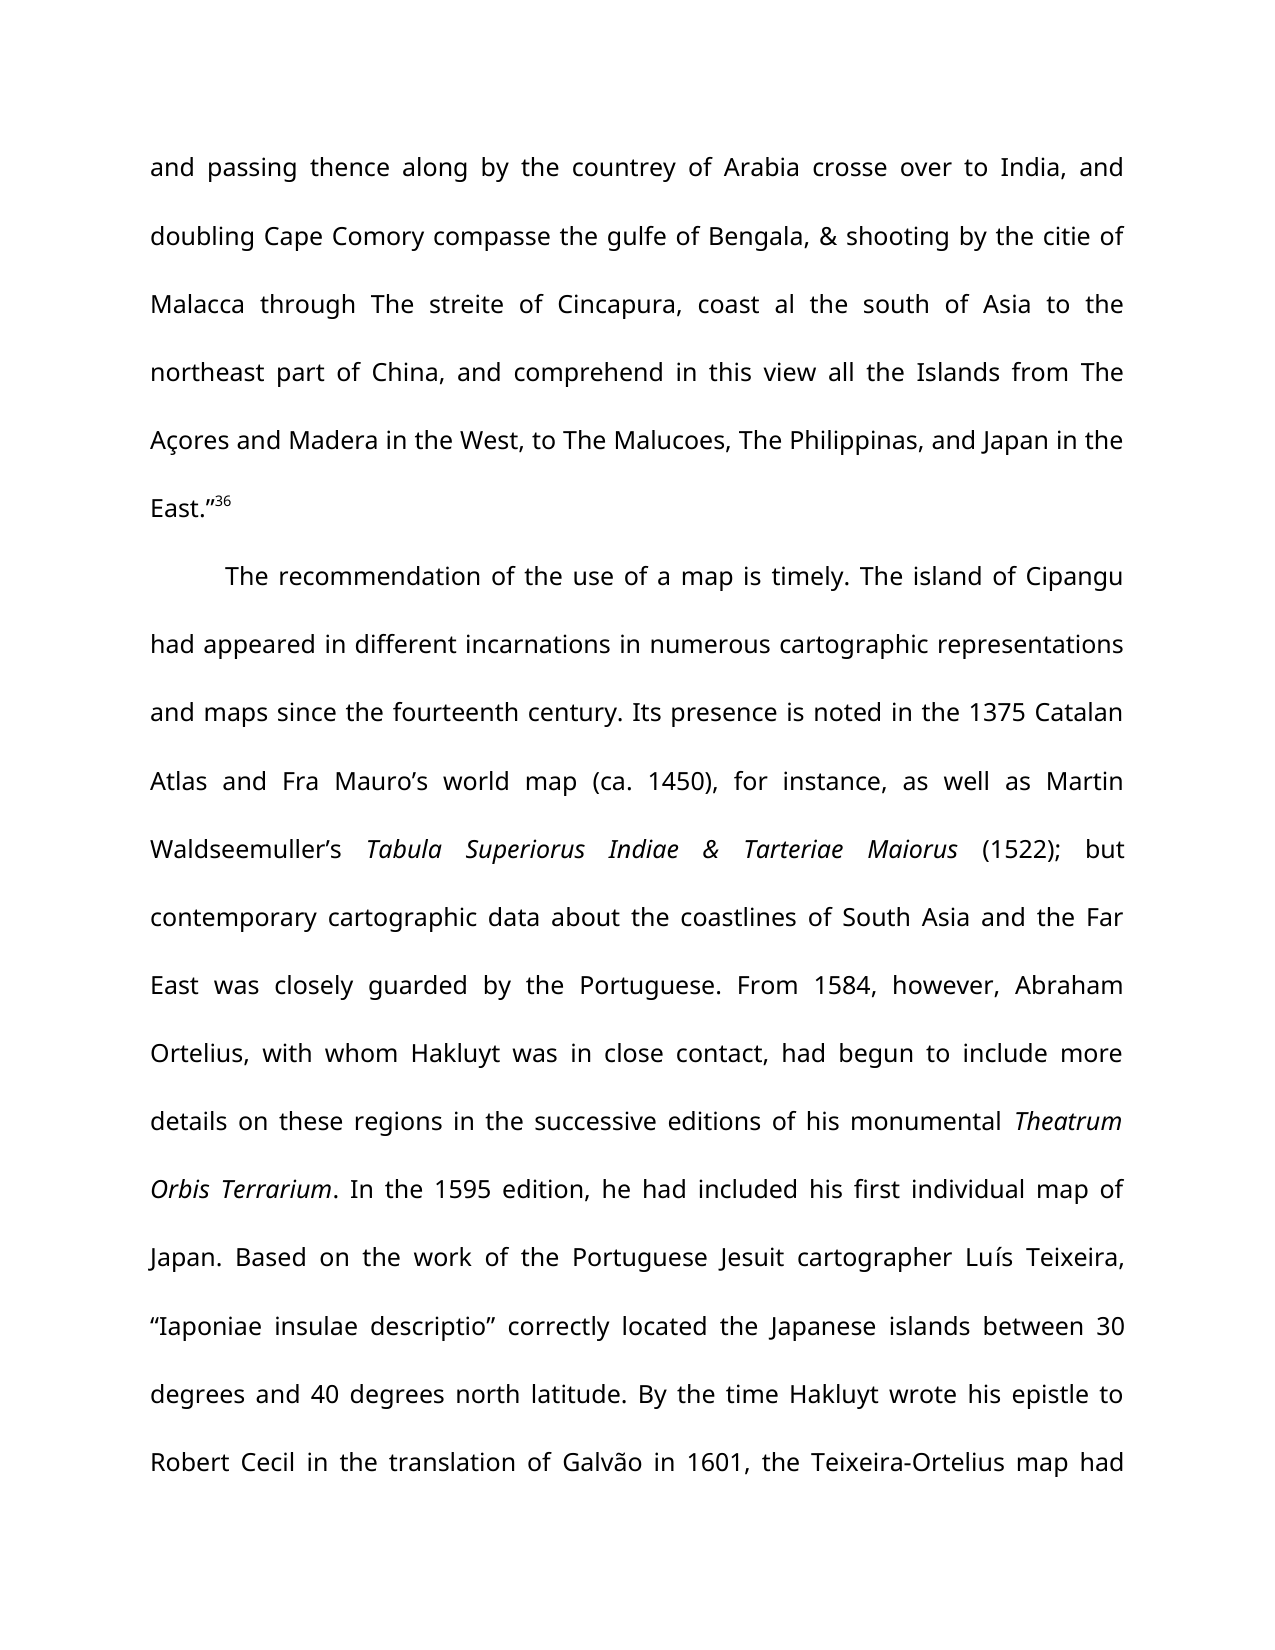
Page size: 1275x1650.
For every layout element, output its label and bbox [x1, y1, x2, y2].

text [150, 559, 1125, 1478]
text [150, 150, 1125, 525]
